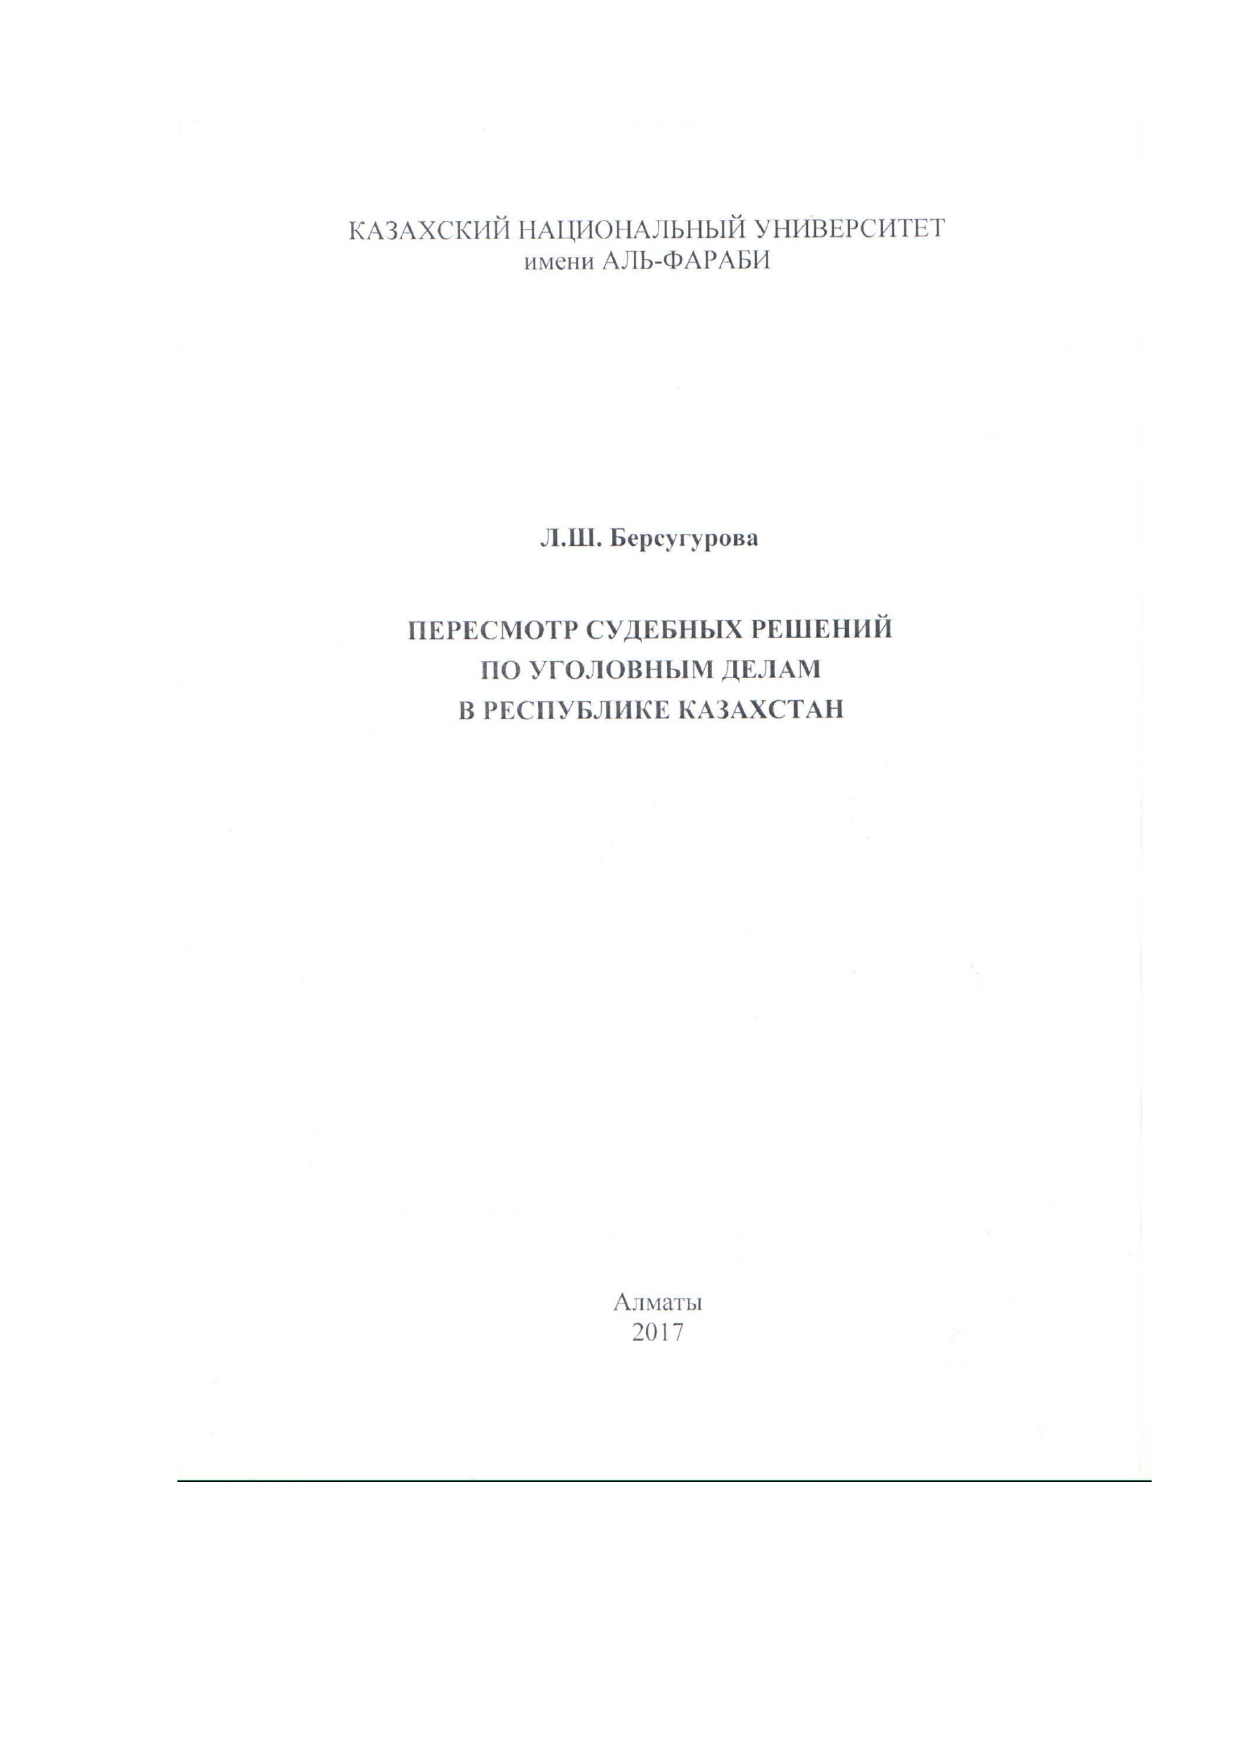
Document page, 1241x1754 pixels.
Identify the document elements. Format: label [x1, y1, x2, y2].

picture [177, 118, 1152, 1482]
